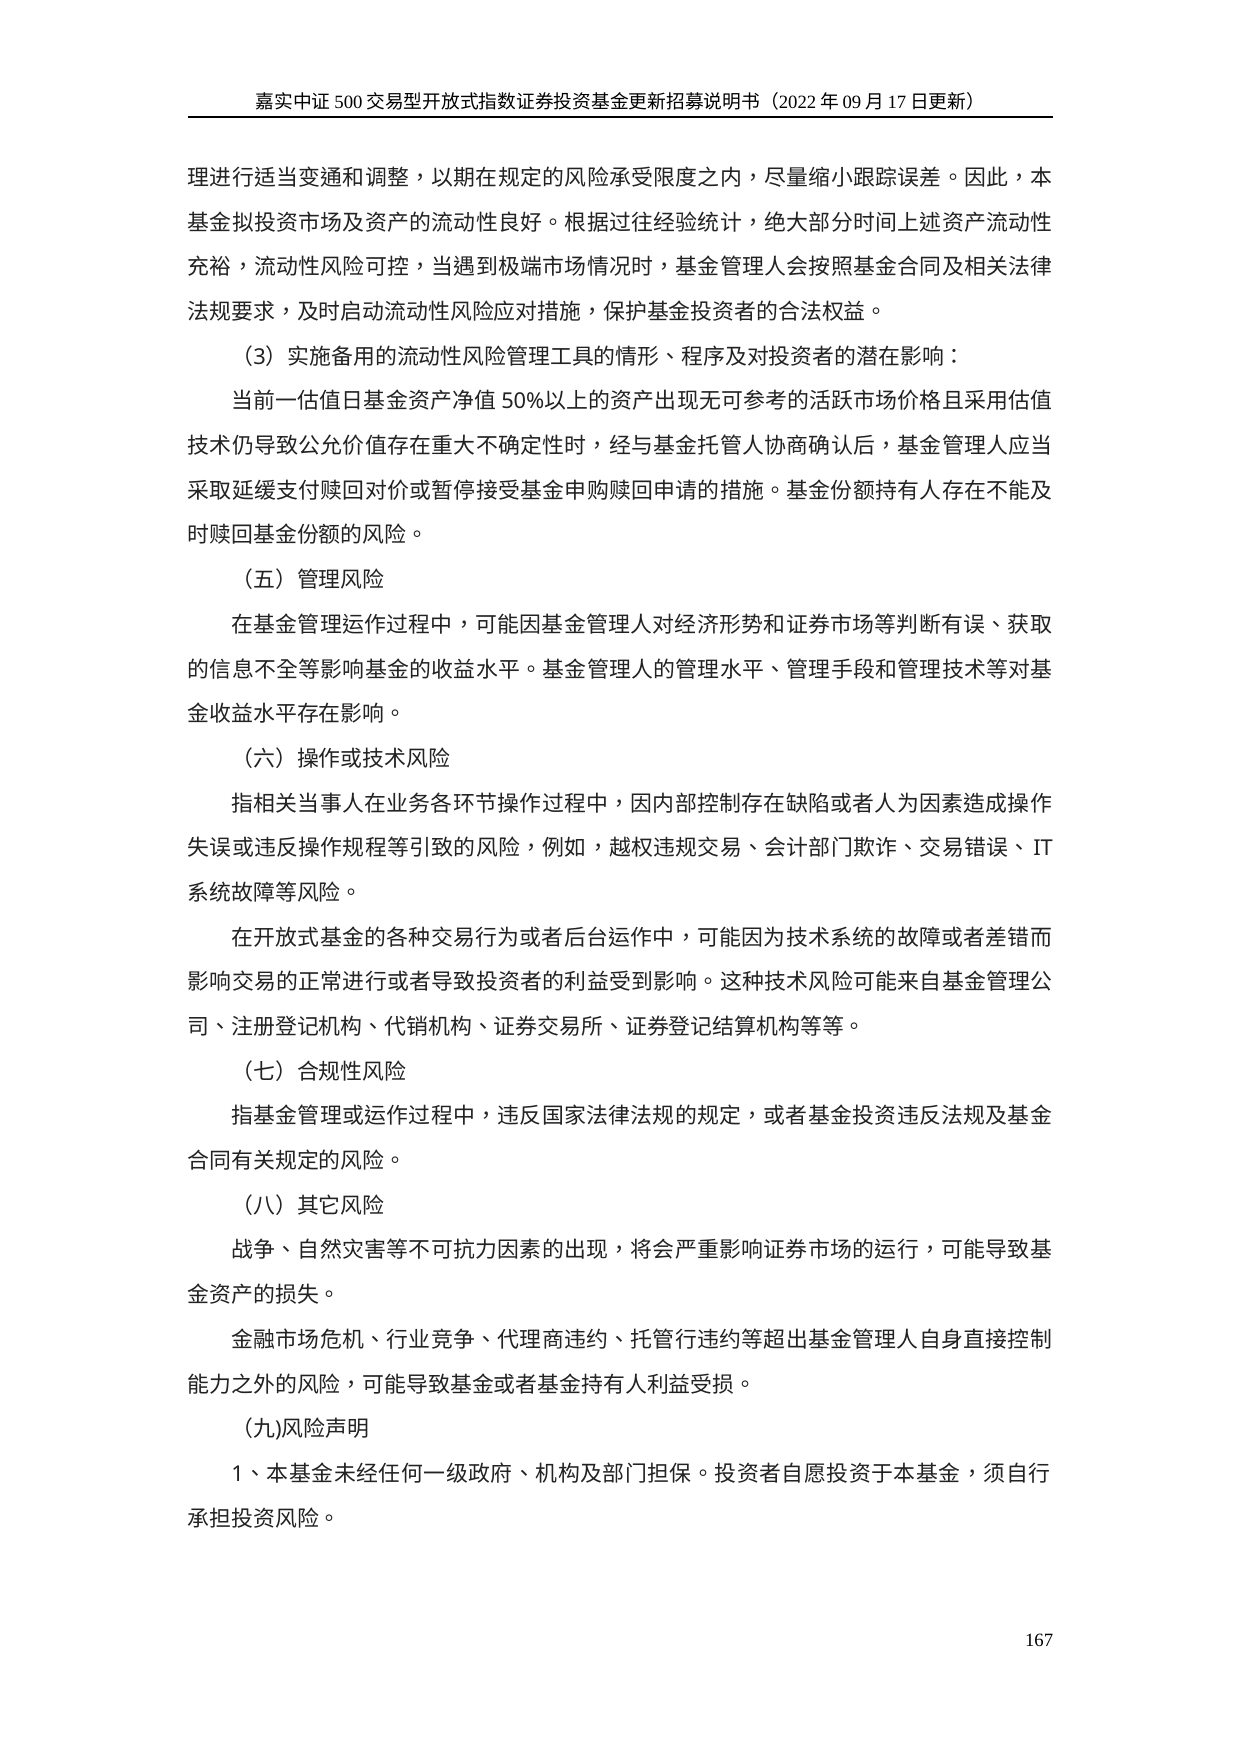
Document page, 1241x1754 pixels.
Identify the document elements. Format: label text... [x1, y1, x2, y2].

text （九)风险声明 [187, 1413, 1053, 1443]
text （七）合规性风险 [187, 1056, 1053, 1086]
text （六）操作或技术风险 [187, 743, 1053, 773]
text （八）其它风险 [187, 1190, 1053, 1219]
text 1、本基金未经任何一级政府、机构及部门担保。投资者自愿投资于本基金，须自行承担投资风险。 [187, 1458, 1053, 1532]
text 战争、自然灾害等不可抗力因素的出现，将会严重影响证券市场的运行，可能导致基金资产的损失。 [187, 1234, 1053, 1309]
text 在开放式基金的各种交易行为或者后台运作中，可能因为技术系统的故障或者差错而影响交易的正常进行或者导致投资者的利益受到影响。这种技术风险可能来自基金管理公司、注册登记机构、代销机构、证券交易所、证券登记结算机构等等。 [187, 922, 1053, 1041]
text （3）实施备用的流动性风险管理工具的情形、程序及对投资者的潜在影响： [187, 341, 1053, 371]
text 指基金管理或运作过程中，违反国家法律法规的规定，或者基金投资违反法规及基金合同有关规定的风险。 [187, 1100, 1053, 1175]
text 在基金管理运作过程中，可能因基金管理人对经济形势和证券市场等判断有误、获取的信息不全等影响基金的收益水平。基金管理人的管理水平、管理手段和管理技术等对基金收益水平存在影响。 [187, 609, 1053, 728]
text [187, 162, 1053, 326]
text 当前一估值日基金资产净值50%以上的资产出现无可参考的活跃市场价格且采用估值技术仍导致公允价值存在重大不确定性时，经与基金托管人协商确认后，基金管理人应当采取延缓支付赎回对价或暂停接受基金申购赎回申请的措施。基金份额持有人存在不能及时赎回基金份额的风险。 [187, 385, 1053, 549]
text （五）管理风险 [187, 564, 1053, 594]
text 金融市场危机、行业竞争、代理商违约、托管行违约等超出基金管理人自身直接控制能力之外的风险，可能导致基金或者基金持有人利益受损。 [187, 1324, 1053, 1398]
text 指相关当事人在业务各环节操作过程中，因内部控制存在缺陷或者人为因素造成操作失误或违反操作规程等引致的风险，例如，越权违规交易、会计部门欺诈、交易错误、IT系统故障等风险。 [187, 788, 1053, 907]
